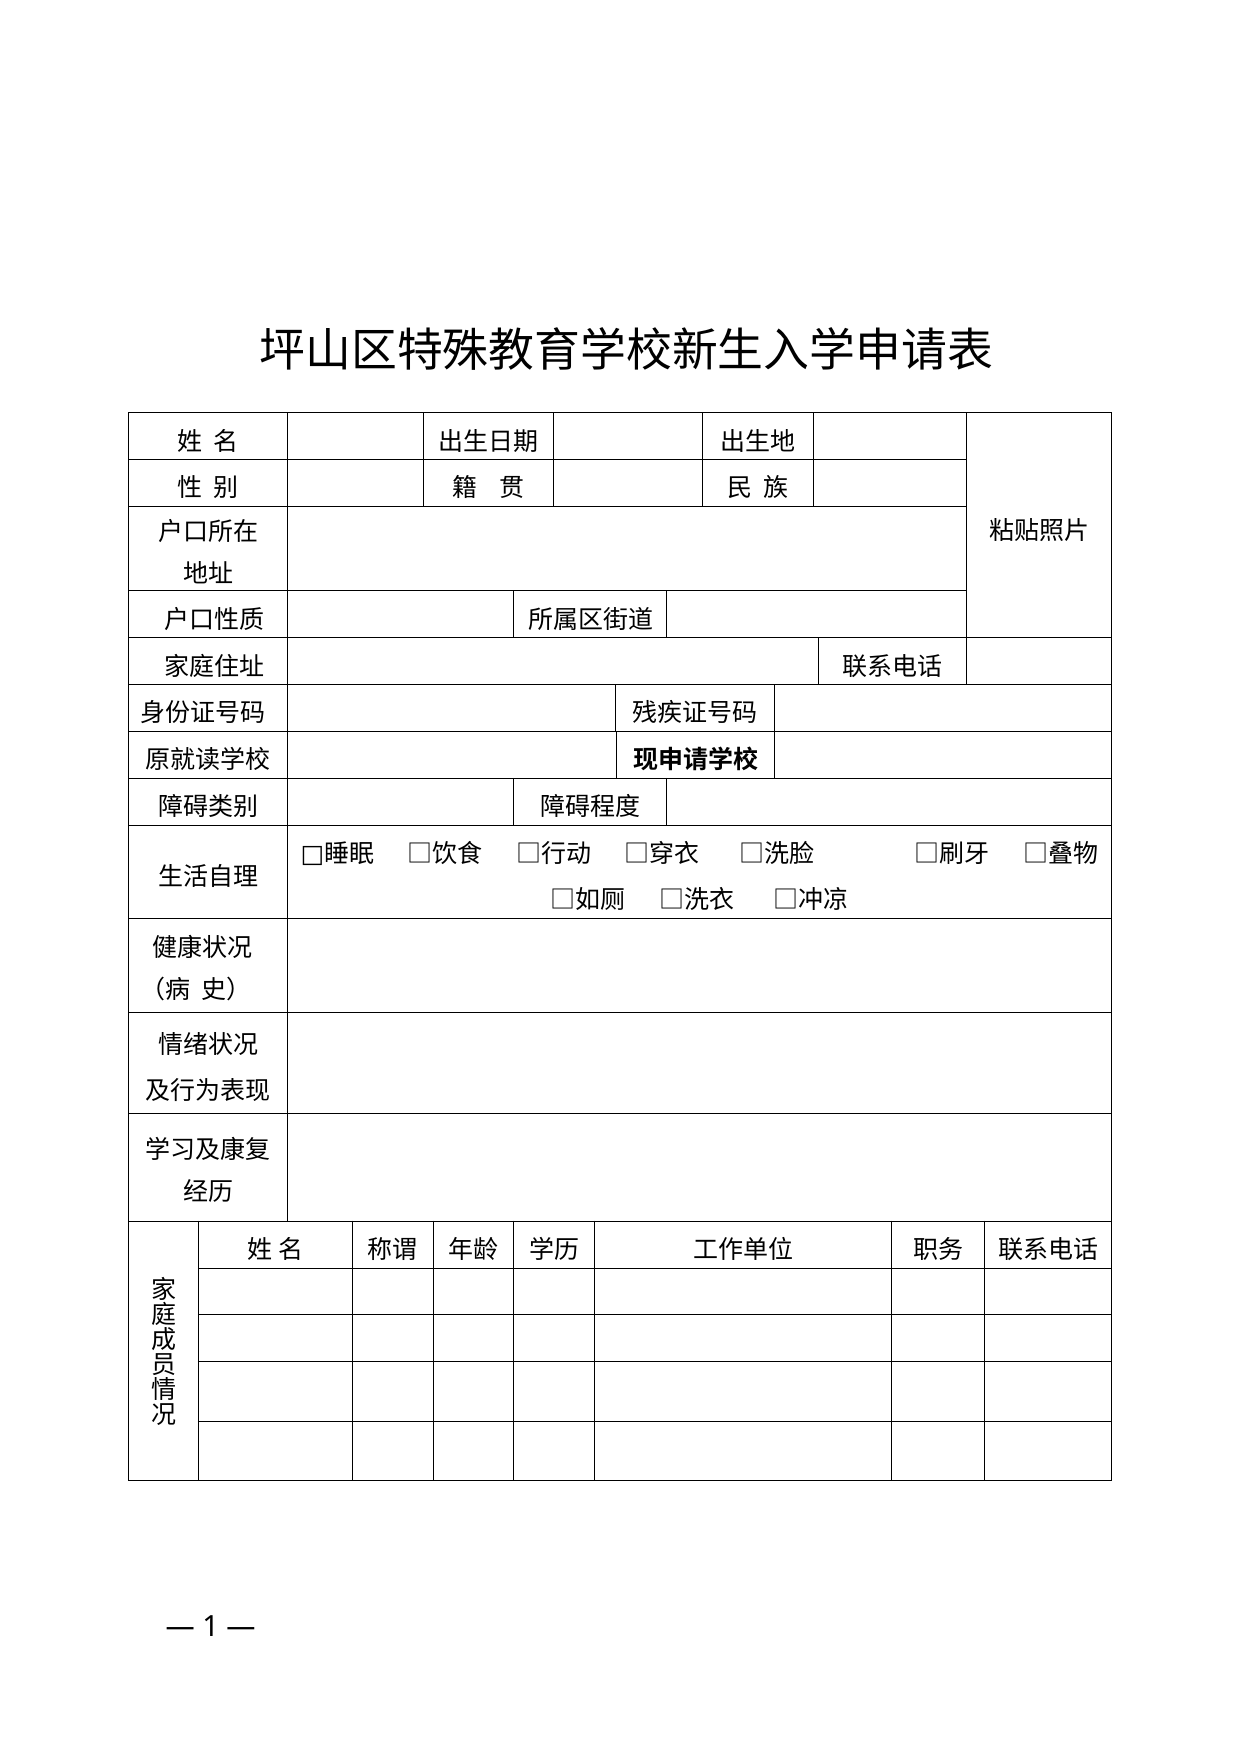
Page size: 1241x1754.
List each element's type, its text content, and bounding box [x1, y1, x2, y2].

table_cell 学历 [514, 1222, 594, 1267]
table_cell 健康状况 （病 史） [129, 919, 287, 1012]
table_cell [967, 638, 1111, 684]
table_header 粘贴照片 [967, 413, 1111, 637]
table_header [814, 413, 966, 459]
table_cell [775, 685, 1111, 731]
table_cell [353, 1269, 433, 1314]
table_cell [892, 1362, 984, 1421]
table_cell 障碍类别 [129, 779, 287, 825]
table_cell [288, 685, 615, 731]
table_cell 残疾证号码 [616, 685, 774, 731]
table_cell [595, 1362, 891, 1421]
table_cell [514, 1315, 594, 1361]
table_cell [595, 1315, 891, 1361]
table_cell [595, 1422, 891, 1480]
table_cell 情绪状况 及行为表现 [129, 1013, 287, 1113]
table_cell [892, 1422, 984, 1480]
table_cell [353, 1315, 433, 1361]
table_cell [353, 1362, 433, 1421]
table_cell [985, 1269, 1111, 1314]
table_cell [434, 1315, 513, 1361]
table_cell 性 别 [129, 460, 287, 506]
table_cell [595, 1269, 891, 1314]
text 坪山区特殊教育学校新生入学申请表 [165, 298, 1087, 395]
table_cell 民 族 [703, 460, 813, 506]
table_cell 联系电话 [985, 1222, 1111, 1267]
table_cell [667, 779, 1111, 825]
table_cell 家庭成员情况 [129, 1222, 198, 1480]
table_cell [288, 638, 818, 684]
table_cell 学习及康复 经历 [129, 1114, 287, 1221]
table_cell 年龄 [434, 1222, 513, 1267]
table_header [554, 413, 702, 459]
table_cell 户口性质 [129, 591, 287, 637]
table_header 姓 名 [129, 413, 287, 459]
table_cell [199, 1362, 352, 1421]
table_cell [985, 1362, 1111, 1421]
table_cell [814, 460, 966, 506]
table_cell 家庭住址 [129, 638, 287, 684]
table_cell [288, 507, 966, 590]
table_cell [199, 1422, 352, 1480]
table_cell [434, 1269, 513, 1314]
table_cell 籍 贯 [424, 460, 553, 506]
table_cell [892, 1269, 984, 1314]
table_cell [775, 732, 1111, 778]
table_cell 联系电话 [819, 638, 966, 684]
table_cell 户口所在 地址 [129, 507, 287, 590]
table_cell 身份证号码 [129, 685, 287, 731]
table_cell [434, 1362, 513, 1421]
table_cell [514, 1422, 594, 1480]
table_cell [514, 1362, 594, 1421]
table_cell [199, 1315, 352, 1361]
table_cell 工作单位 [595, 1222, 891, 1267]
table_cell 姓 名 [199, 1222, 352, 1267]
table_cell 现申请学校 [617, 732, 774, 778]
table_cell [288, 1114, 1111, 1221]
table_cell [288, 460, 423, 506]
table_cell [288, 919, 1111, 1012]
table_header 出生日期 [424, 413, 553, 459]
table_cell [985, 1422, 1111, 1480]
table_header 出生地 [703, 413, 813, 459]
table_cell [554, 460, 702, 506]
table_cell 所属区街道 [514, 591, 666, 637]
table_cell [514, 1269, 594, 1314]
table_header [288, 413, 423, 459]
table_cell 原就读学校 [129, 732, 287, 778]
table_cell [434, 1422, 513, 1480]
table_cell [353, 1422, 433, 1480]
table_cell [892, 1315, 984, 1361]
table_cell [288, 732, 616, 778]
table_cell [288, 591, 513, 637]
table_cell [667, 591, 966, 637]
table_cell [985, 1315, 1111, 1361]
table_cell 生活自理 [129, 826, 287, 917]
table_cell 称谓 [353, 1222, 433, 1267]
table_cell □睡眠 □饮食 □行动 □穿衣 □洗脸 □刷牙 □叠物 □如厕 □洗衣 □冲凉 [288, 826, 1111, 917]
table_cell [199, 1269, 352, 1314]
table_cell 障碍程度 [514, 779, 666, 825]
table_cell [288, 1013, 1111, 1113]
table_cell 职务 [892, 1222, 984, 1267]
table_cell [288, 779, 513, 825]
